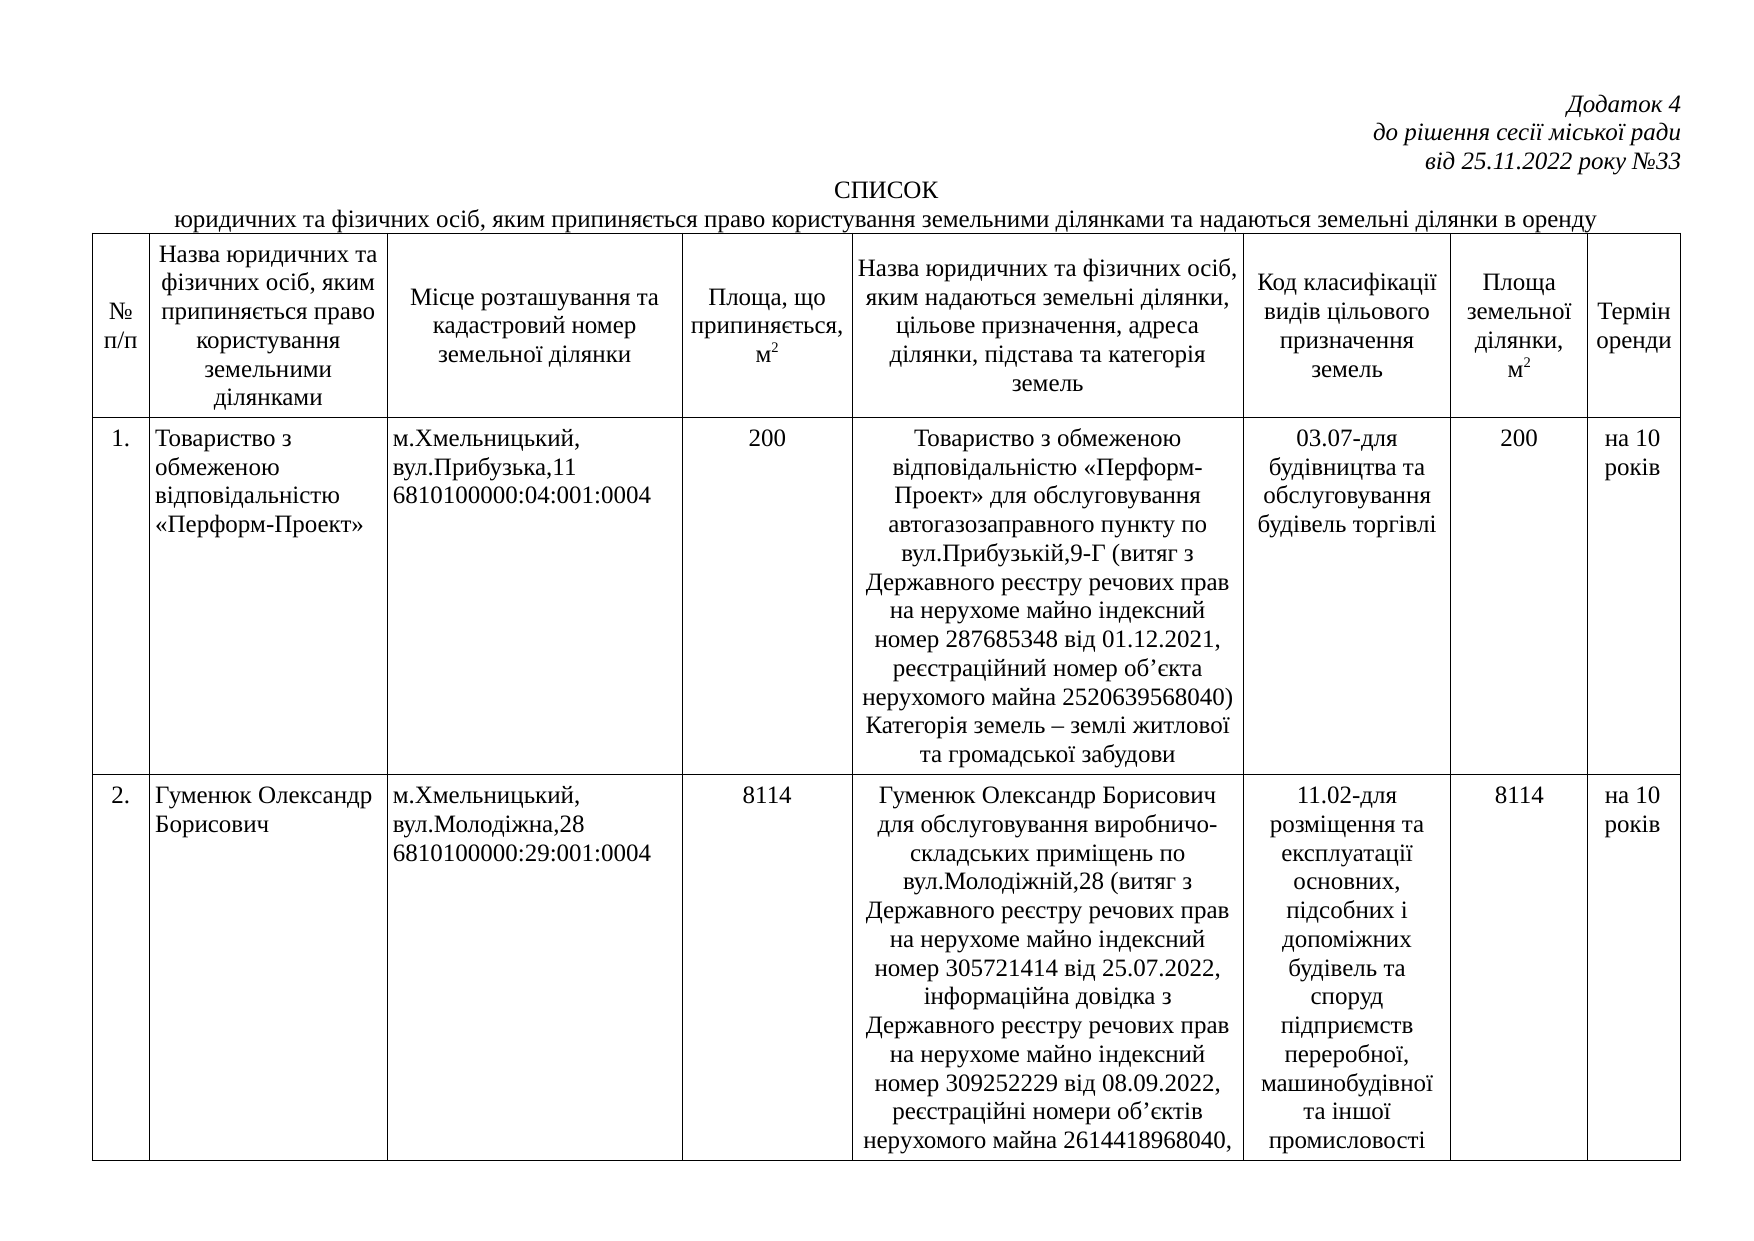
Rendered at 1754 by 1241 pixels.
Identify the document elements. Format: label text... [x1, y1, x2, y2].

table_cell 1. [93, 418, 149, 774]
table_cell на 10 років [1588, 775, 1680, 1159]
table_cell на 10 років [1588, 418, 1680, 774]
table_cell Товариство з обмеженою відповідальністю «Перформ-Проект» [150, 418, 387, 774]
table_cell 200 [683, 418, 852, 774]
table_header № п/п [93, 234, 149, 417]
text СПИСОК [89, 175, 1683, 204]
table_header Назва юридичних та фізичних осіб, яким надаються земельні ділянки, цільове призначення, адреса ділянки, підстава та категорія земель [853, 234, 1243, 417]
text від 25.11.2022 року №33 [561, 146, 1683, 175]
table_cell Товариство з обмеженою відповідальністю «Перформ-Проект» для обслуговування автогазозаправного пункту по вул.Прибузькій,9-Г (витяг з Державного реєстру речових прав на нерухоме майно індексний номер 287685348 від 01.12.2021, реєстраційний номер об’єкта нерухомого майна 2520639568040) Категорія земель – землі житлової та громадської забудови [853, 418, 1243, 774]
table_cell м.Хмельницький, вул.Молодіжна,28 6810100000:29:001:0004 [388, 775, 682, 1159]
table_cell 8114 [1451, 775, 1587, 1159]
text юридичних та фізичних осіб, яким припиняється право користування земельними ділянками та надаються земельні ділянки в оренду [89, 204, 1683, 232]
table_header Назва юридичних та фізичних осіб, яким припиняється право користування земельними ділянками [150, 234, 387, 417]
table_header Термін оренди [1588, 234, 1680, 417]
table_header Площа земельної ділянки, м2 [1451, 234, 1587, 417]
table_cell Гуменюк Олександр Борисович [150, 775, 387, 1159]
table_header Код класифікації видів цільового призначення земель [1244, 234, 1450, 417]
table_cell м.Хмельницький, вул.Прибузька,11 6810100000:04:001:0004 [388, 418, 682, 774]
table_header Площа, що припиняється, м2 [683, 234, 852, 417]
table_header Місце розташування та кадастровий номер земельної ділянки [388, 234, 682, 417]
text Додаток 4 [561, 89, 1683, 117]
table_cell 200 [1451, 418, 1587, 774]
table_cell 8114 [683, 775, 852, 1159]
text до рішення сесії міської ради [561, 117, 1683, 146]
table_cell 2. [93, 775, 149, 1159]
table_cell 03.07-для будівництва та обслуговування будівель торгівлі [1244, 418, 1450, 774]
